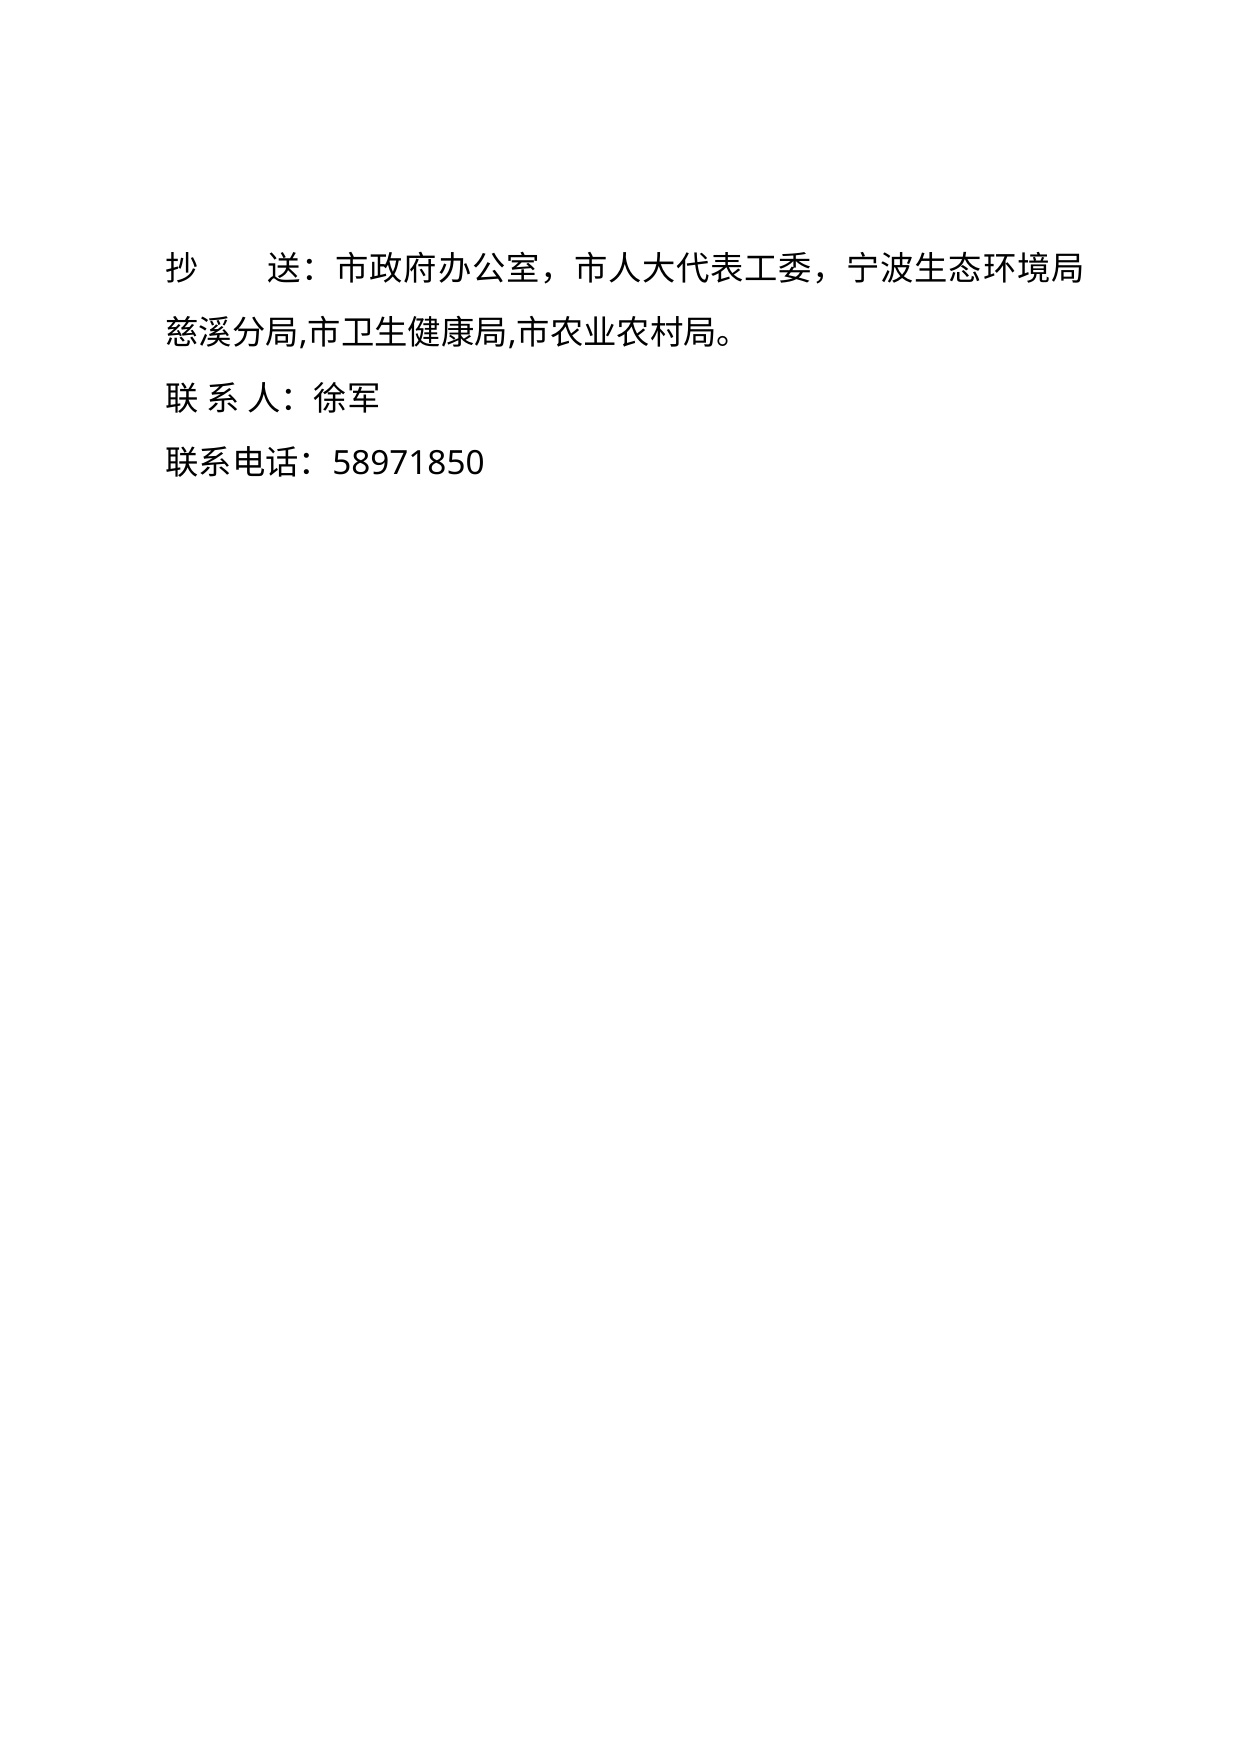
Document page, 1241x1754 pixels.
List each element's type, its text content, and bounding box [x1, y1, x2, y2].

text 联系电话：58971850 [165, 428, 1087, 493]
text 联 系 人：徐军 [165, 363, 1087, 428]
text 抄 送：市政府办公室，市人大代表工委，宁波生态环境局慈溪分局,市卫生健康局,市农业农村局。 [165, 233, 1087, 363]
